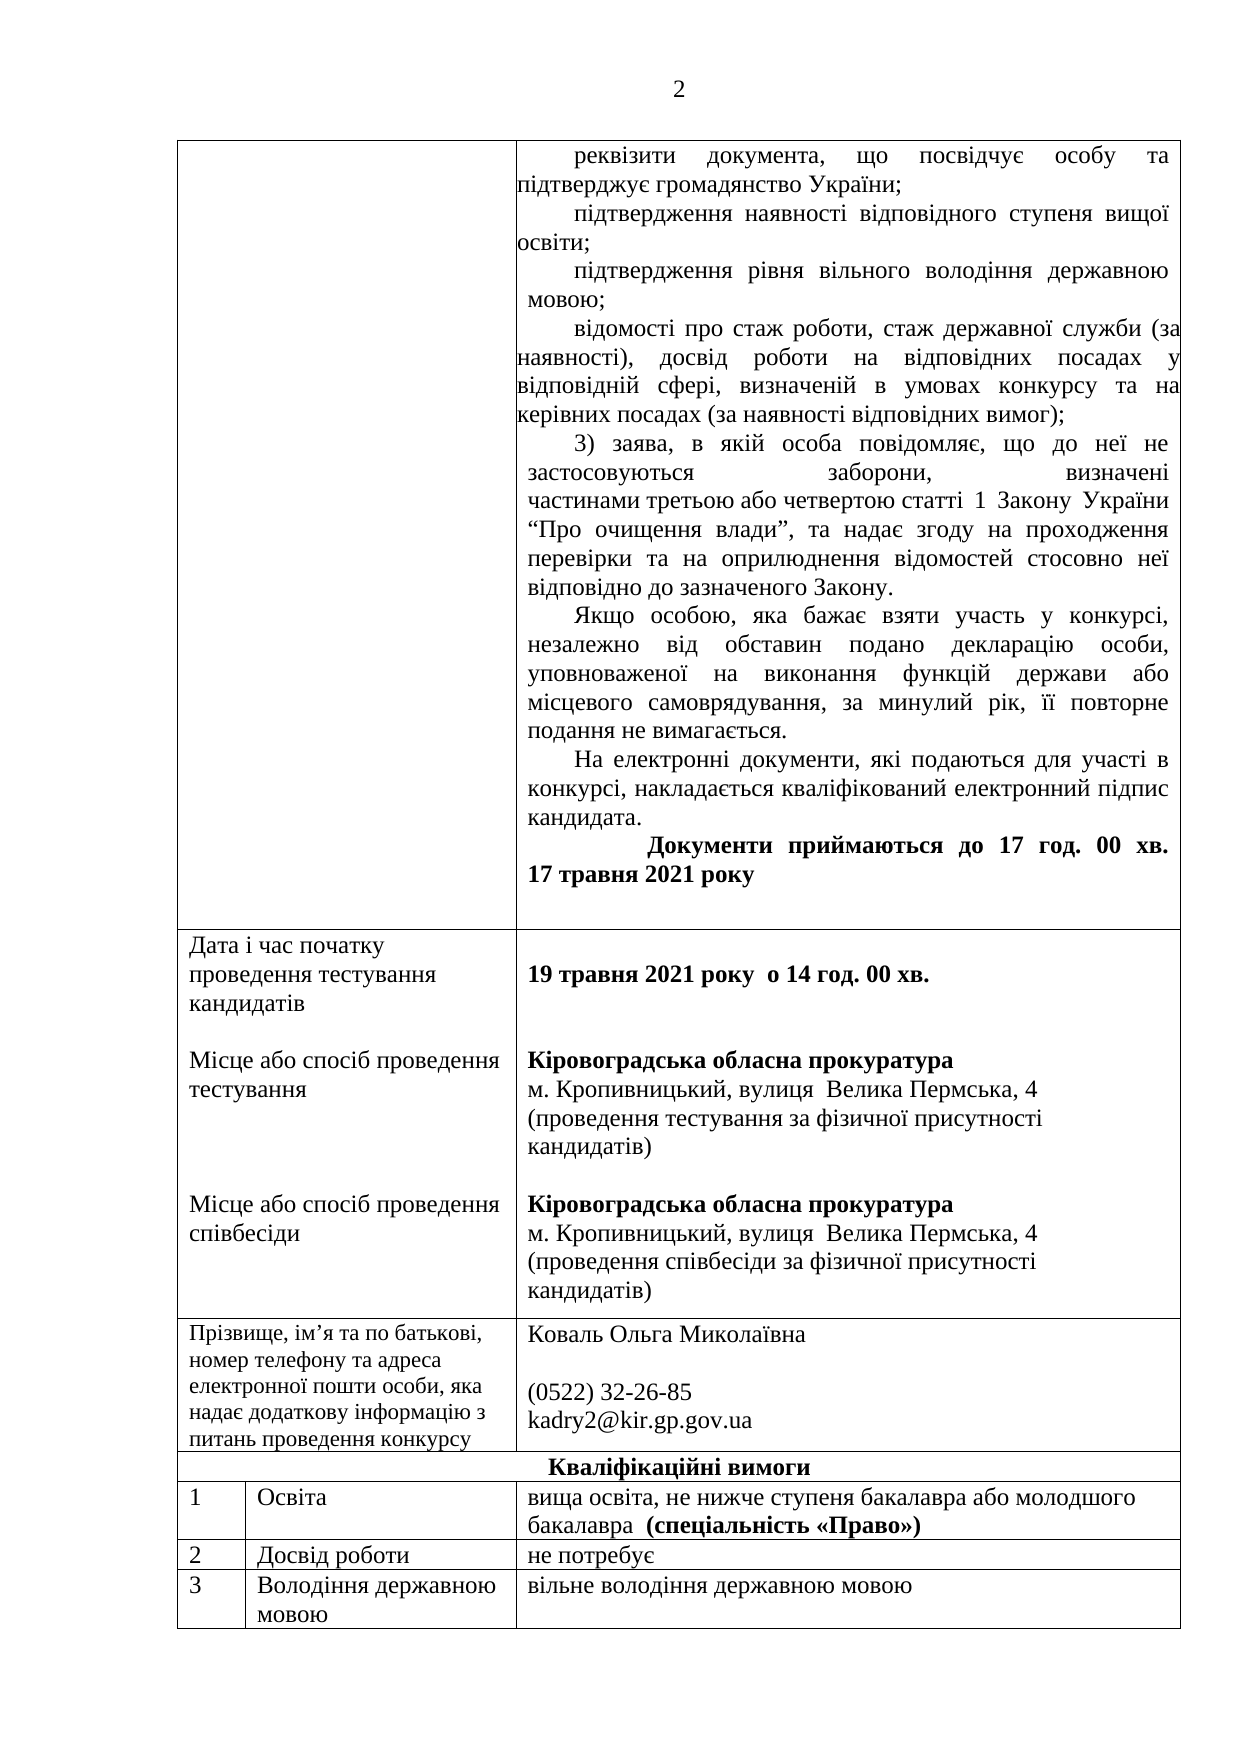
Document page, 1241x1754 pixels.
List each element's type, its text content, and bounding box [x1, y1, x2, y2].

table_cell 3 [178, 1570, 245, 1628]
table_cell Кваліфікаційні вимоги [178, 1452, 1180, 1481]
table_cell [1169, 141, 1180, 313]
table_cell не потребує [517, 1540, 1180, 1569]
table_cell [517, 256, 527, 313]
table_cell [517, 428, 1180, 929]
table_cell Володіння державною мовою [246, 1570, 516, 1628]
table_cell вища освіта, не нижче ступеня бакалавра або молодшого бакалавра (спеціальність «Право») [517, 1482, 1180, 1539]
table_cell Дата і час початку проведення тестування кандидатів Місце або спосіб проведення тестування Місце або спосіб проведення співбесіди [178, 930, 516, 1318]
table_cell 1 [178, 1482, 245, 1539]
table_cell Коваль Ольга Миколаївна (0522) 32-26-85 kadry2@kir.gp.gov.ua [517, 1319, 1180, 1451]
table_cell 2 [178, 1540, 245, 1569]
table_cell Освіта [246, 1482, 516, 1539]
table_cell вільне володіння державною мовою [517, 1570, 1180, 1628]
table_cell 19 травня 2021 року о 14 год. 00 хв. Кіровоградська обласна прокуратура м. Кропивницький, вулиця Велика Пермська, 4 (проведення тестування за фізичної присутності кандидатів) Кіровоградська обласна прокуратура м. Кропивницький, вулиця Велика Пермська, 4 (проведення співбесіди за фізичної присутності кандидатів) [517, 930, 1180, 1318]
table_cell Прізвище, ім’я та по батькові, номер телефону та адреса електронної пошти особи, яка надає додаткову інформацію з питань проведення конкурсу [178, 1319, 516, 1451]
table_cell Досвід роботи [246, 1540, 516, 1569]
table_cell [178, 141, 516, 929]
